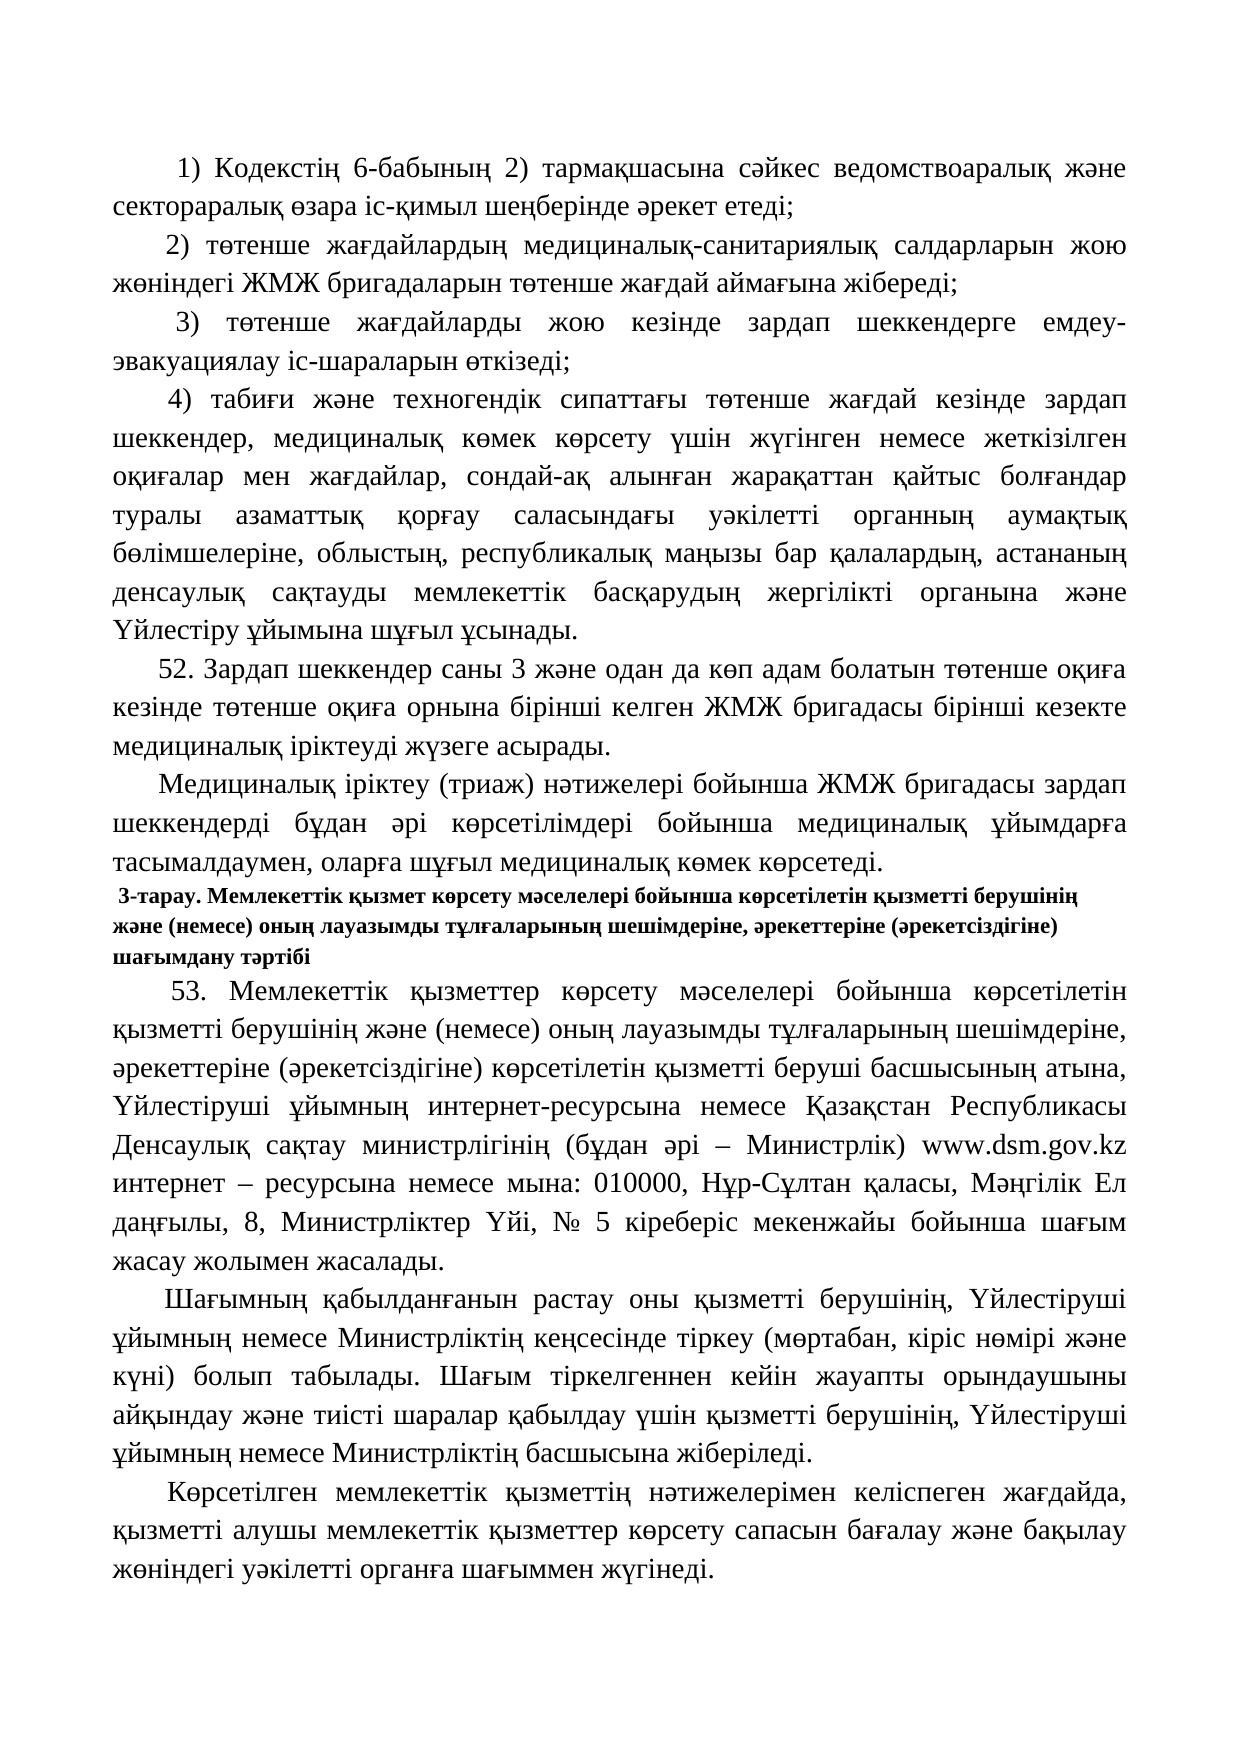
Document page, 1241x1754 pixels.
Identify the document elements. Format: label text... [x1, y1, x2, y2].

text 53. Мемлекеттік қызметтер көрсету мәселелері бойынша көрсетілетін қызметті берушінің және (немесе) оның лауазымды тұлғаларының шешімдеріне, әрекеттеріне (әрекетсіздігіне) көрсетілетін қызметті беруші басшысының атына, Үйлестіруші ұйымның интернет-ресурсына немесе Қазақстан Республикасы Денсаулық сақтау министрлігінің (бұдан әрі – Министрлік) www.dsm.gov.kz интернет – ресурсына немесе мына: 010000, Нұр-Сұлтан қаласы, Мәңгілік Ел даңғылы, 8, Министрліктер Үйі, № 5 кіреберіс мекенжайы бойынша шағым жасау жолымен жасалады. [112, 973, 1128, 1276]
text 4) табиғи және техногендік сипаттағы төтенше жағдай кезінде зардап шеккендер, медициналық көмек көрсету үшін жүгінген немесе жеткізілген оқиғалар мен жағдайлар, сондай-ақ алынған жарақаттан қайтыс болғандар туралы азаматтық қорғау саласындағы уәкілетті органның аумақтық бөлімшелеріне, облыстың, республикалық маңызы бар қалалардың, астананың денсаулық сақтауды мемлекеттік басқарудың жергілікті органына және Үйлестіру ұйымына шұғыл ұсынады. [112, 381, 1128, 646]
text 1) Кодекстің 6-бабының 2) тармақшасына сәйкес ведомствоаралық және сектораралық өзара іс-қимыл шеңберінде әрекет етеді; [112, 150, 1128, 222]
text Көрсетілген мемлекеттік қызметтің нәтижелерімен келіспеген жағдайда, қызметті алушы мемлекеттік қызметтер көрсету сапасын бағалау және бақылау жөніндегі уәкілетті органға шағыммен жүгінеді. [112, 1474, 1128, 1584]
text 3-тарау. Мемлекеттік қызмет көрсету мәселелері бойынша көрсетілетін қызметті берушінің және (немесе) оның лауазымды тұлғаларының шешімдеріне, әрекеттеріне (әрекетсіздігіне) шағымдану тәртібі [112, 882, 1128, 969]
text Шағымның қабылданғанын растау оны қызметті берушінің, Үйлестіруші ұйымның немесе Министрліктің кеңсесінде тіркеу (мөртабан, кіріс нөмірі және күні) болып табылады. Шағым тіркелгеннен кейін жауапты орындаушыны айқындау және тиісті шаралар қабылдау үшін қызметті берушінің, Үйлестіруші ұйымның немесе Министрліктің басшысына жіберіледі. [112, 1281, 1128, 1469]
text 2) төтенше жағдайлардың медициналық-санитариялық салдарларын жою жөніндегі ЖМЖ бригадаларын төтенше жағдай аймағына жібереді; [112, 227, 1128, 299]
text 52. Зардап шеккендер саны 3 және одан да көп адам болатын төтенше оқиға кезінде төтенше оқиға орнына бірінші келген ЖМЖ бригадасы бірінші кезекте медициналық іріктеуді жүзеге асырады. [112, 651, 1128, 762]
text Медициналық іріктеу (триаж) нәтижелері бойынша ЖМЖ бригадасы зардап шеккендерді бұдан әрі көрсетілімдері бойынша медициналық ұйымдарға тасымалдаумен, оларға шұғыл медициналық көмек көрсетеді. [112, 767, 1128, 877]
text 3) төтенше жағдайларды жою кезінде зардап шеккендерге емдеу-эвакуациялау іс-шараларын өткізеді; [112, 304, 1128, 376]
